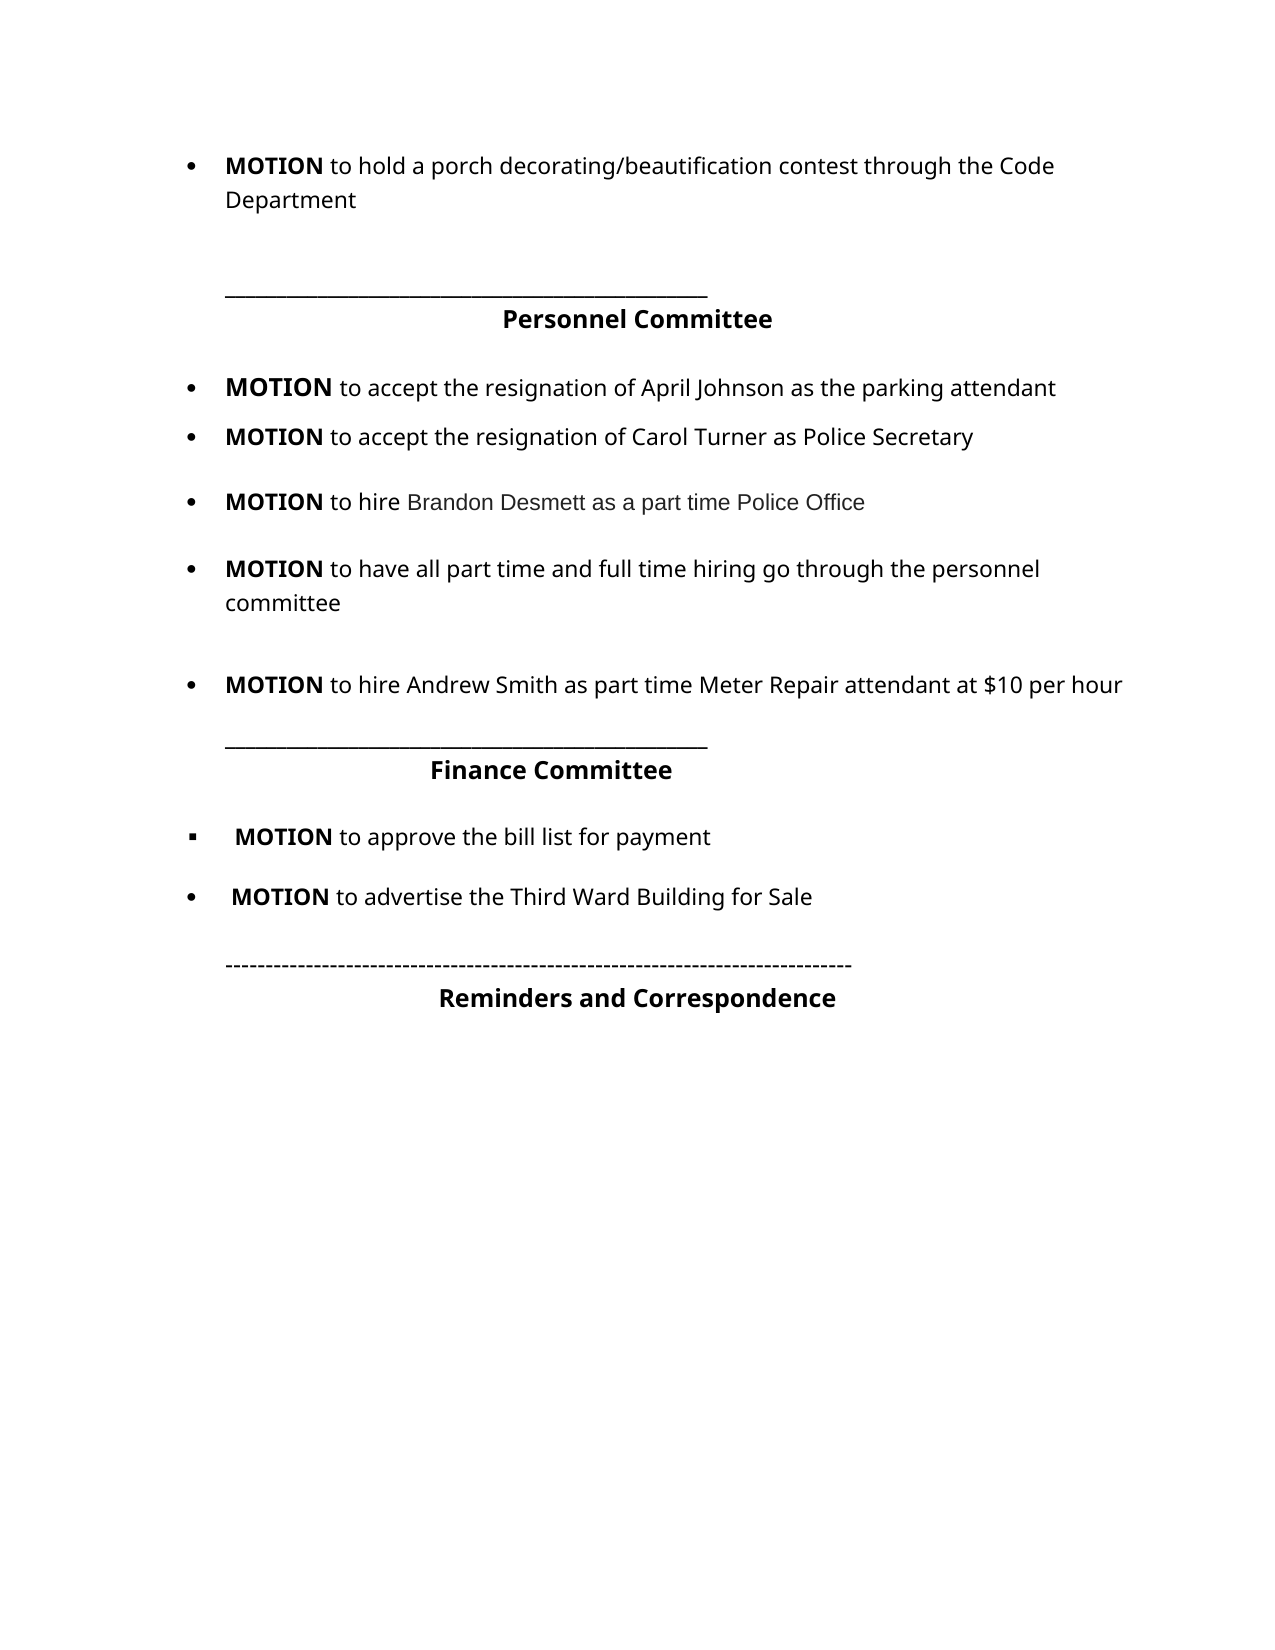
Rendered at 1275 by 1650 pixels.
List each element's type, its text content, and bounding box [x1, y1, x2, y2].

list MOTION to hire Andrew Smith as part time Meter Repair attendant at $10 per hour [187, 668, 1125, 700]
list MOTION to accept the resignation of Carol Turner as Police Secretary [187, 421, 1125, 452]
text _______________________________________________ [225, 268, 1125, 302]
list MOTION to have all part time and full time hiring go through the personnel committee [187, 553, 1125, 618]
list _______________________________________________ [225, 719, 1125, 753]
text Personnel Committee [150, 302, 1125, 336]
text Reminders and Correspondence [150, 981, 1125, 1014]
text Finance Committee [277, 753, 1125, 787]
list MOTION to accept the resignation of April Johnson as the parking attendant [187, 370, 1125, 404]
list MOTION to hold a porch decorating/beautification contest through the Code Department [187, 150, 1125, 215]
list MOTION to advertise the Third Ward Building for Sale [187, 881, 1125, 912]
text ------------------------------------------------------------------------------ [225, 946, 1125, 981]
list MOTION to hire Brandon Desmett as a part time Police Office [187, 486, 1125, 517]
list MOTION to approve the bill list for payment [187, 821, 1125, 852]
